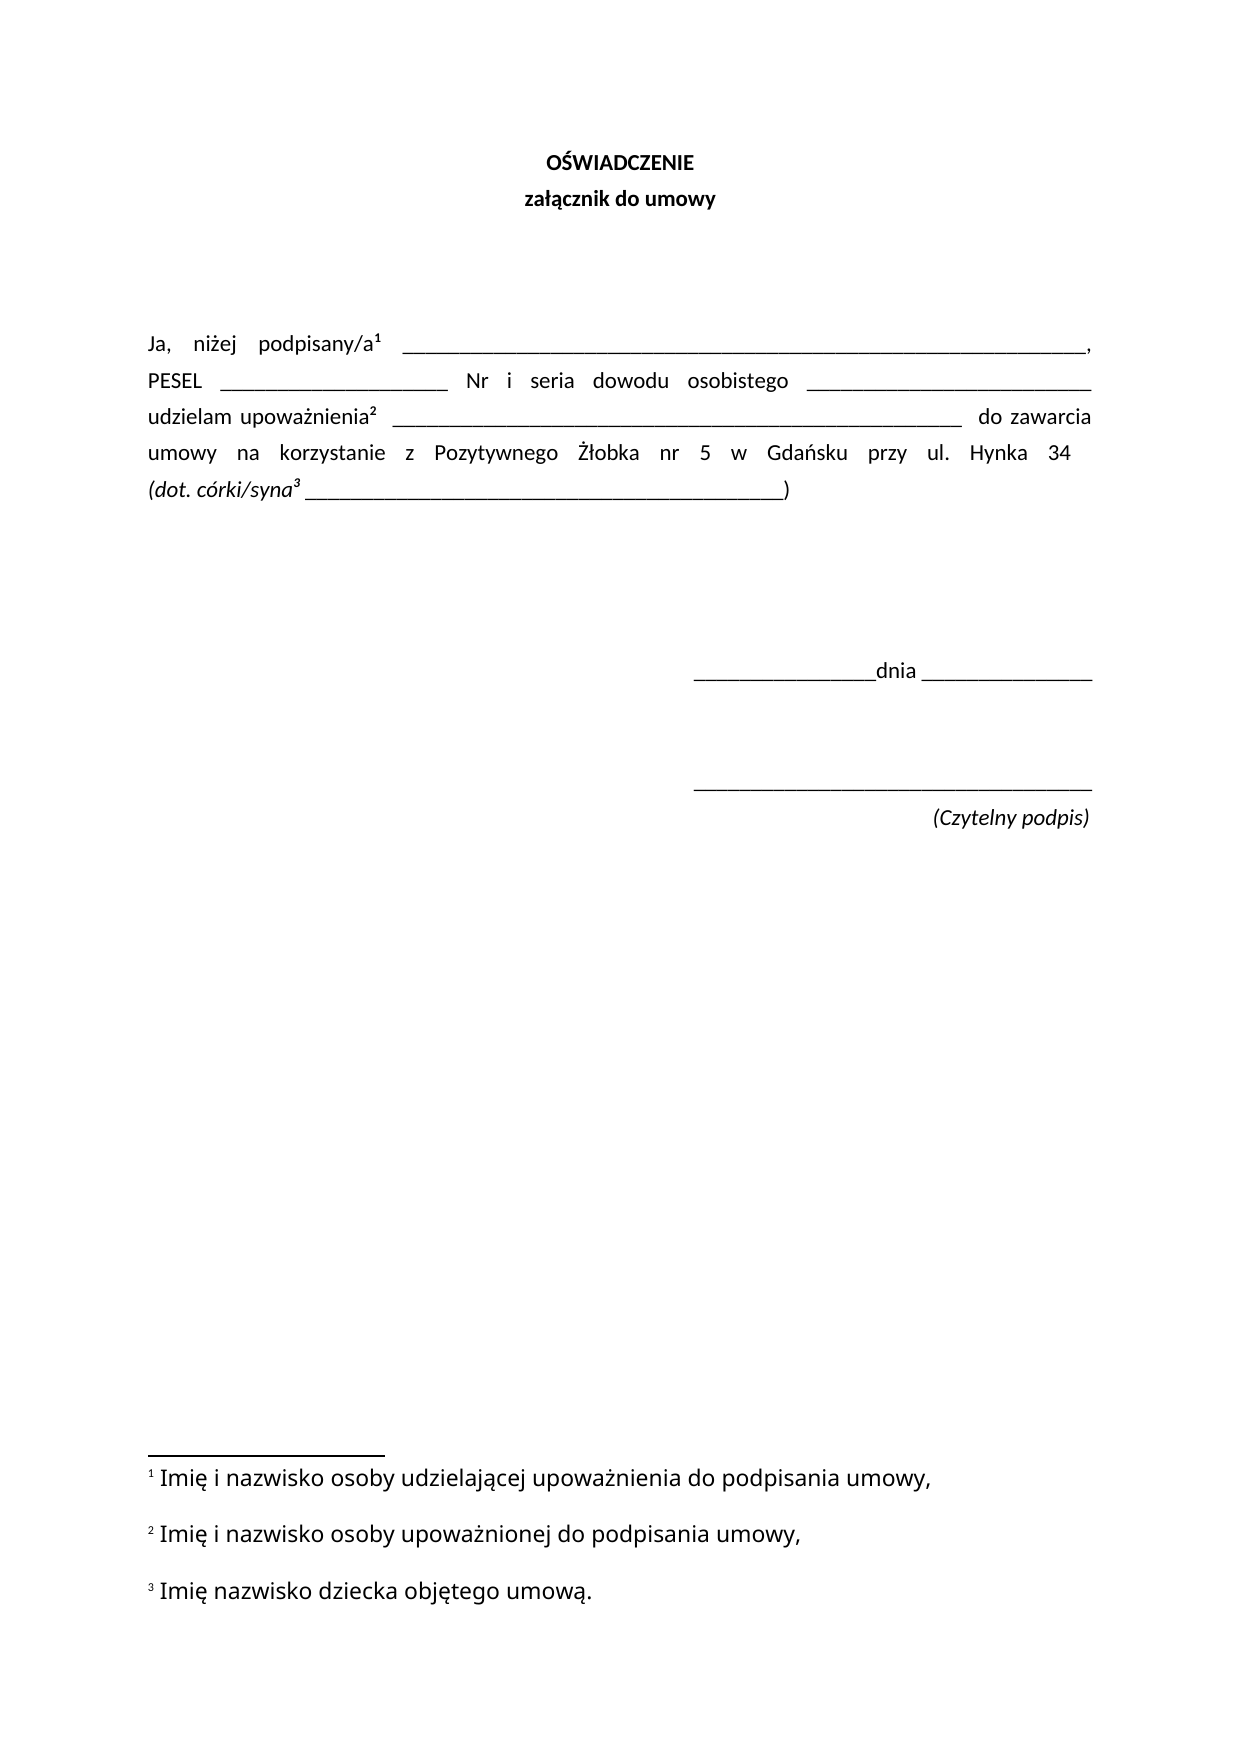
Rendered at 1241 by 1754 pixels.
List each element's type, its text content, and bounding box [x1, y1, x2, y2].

text Ja, niżej podpisany/a ____________________________________________________________, PESEL ____________________ Nr i seria dowodu osobistego _________________________ udzielam upoważnienia __________________________________________________ do zawarcia umowy na korzystanie z Pozytywnego Żłobka nr 5 w Gdańsku przy ul. Hynka 34 (dot. córki/syna __________________________________________) [148, 329, 1093, 503]
text załącznik do umowy [148, 184, 1093, 212]
text (Czytelny podpis) [664, 803, 1093, 831]
text OŚWIADCZENIE [148, 148, 1093, 176]
text ___________________________________ [148, 766, 1093, 794]
text ________________dnia _______________ [148, 657, 1093, 684]
